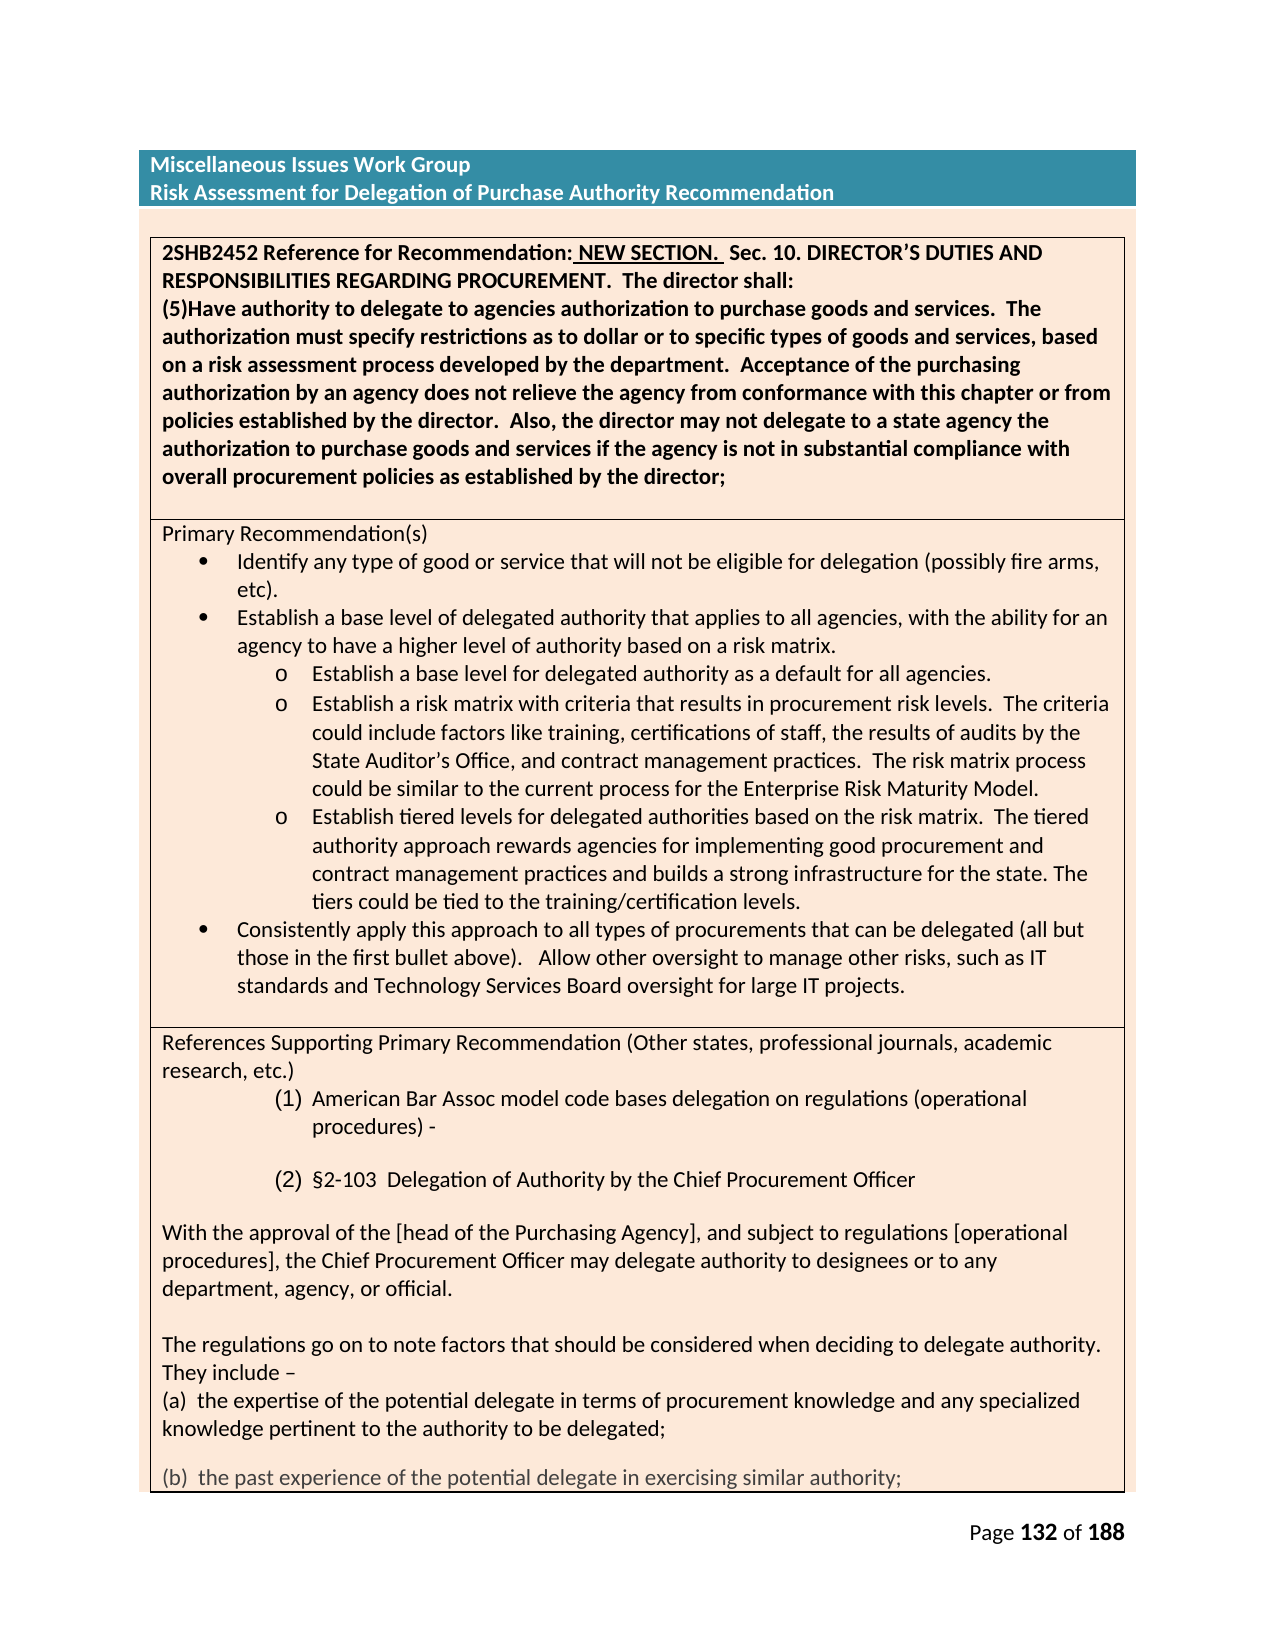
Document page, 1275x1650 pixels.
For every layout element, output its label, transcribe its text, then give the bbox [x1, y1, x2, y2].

table_cell [139, 209, 1136, 1492]
table_header Miscellaneous Issues Work Group Risk Assessment for Delegation of Purchase Authority Recommendation [139, 150, 1136, 206]
